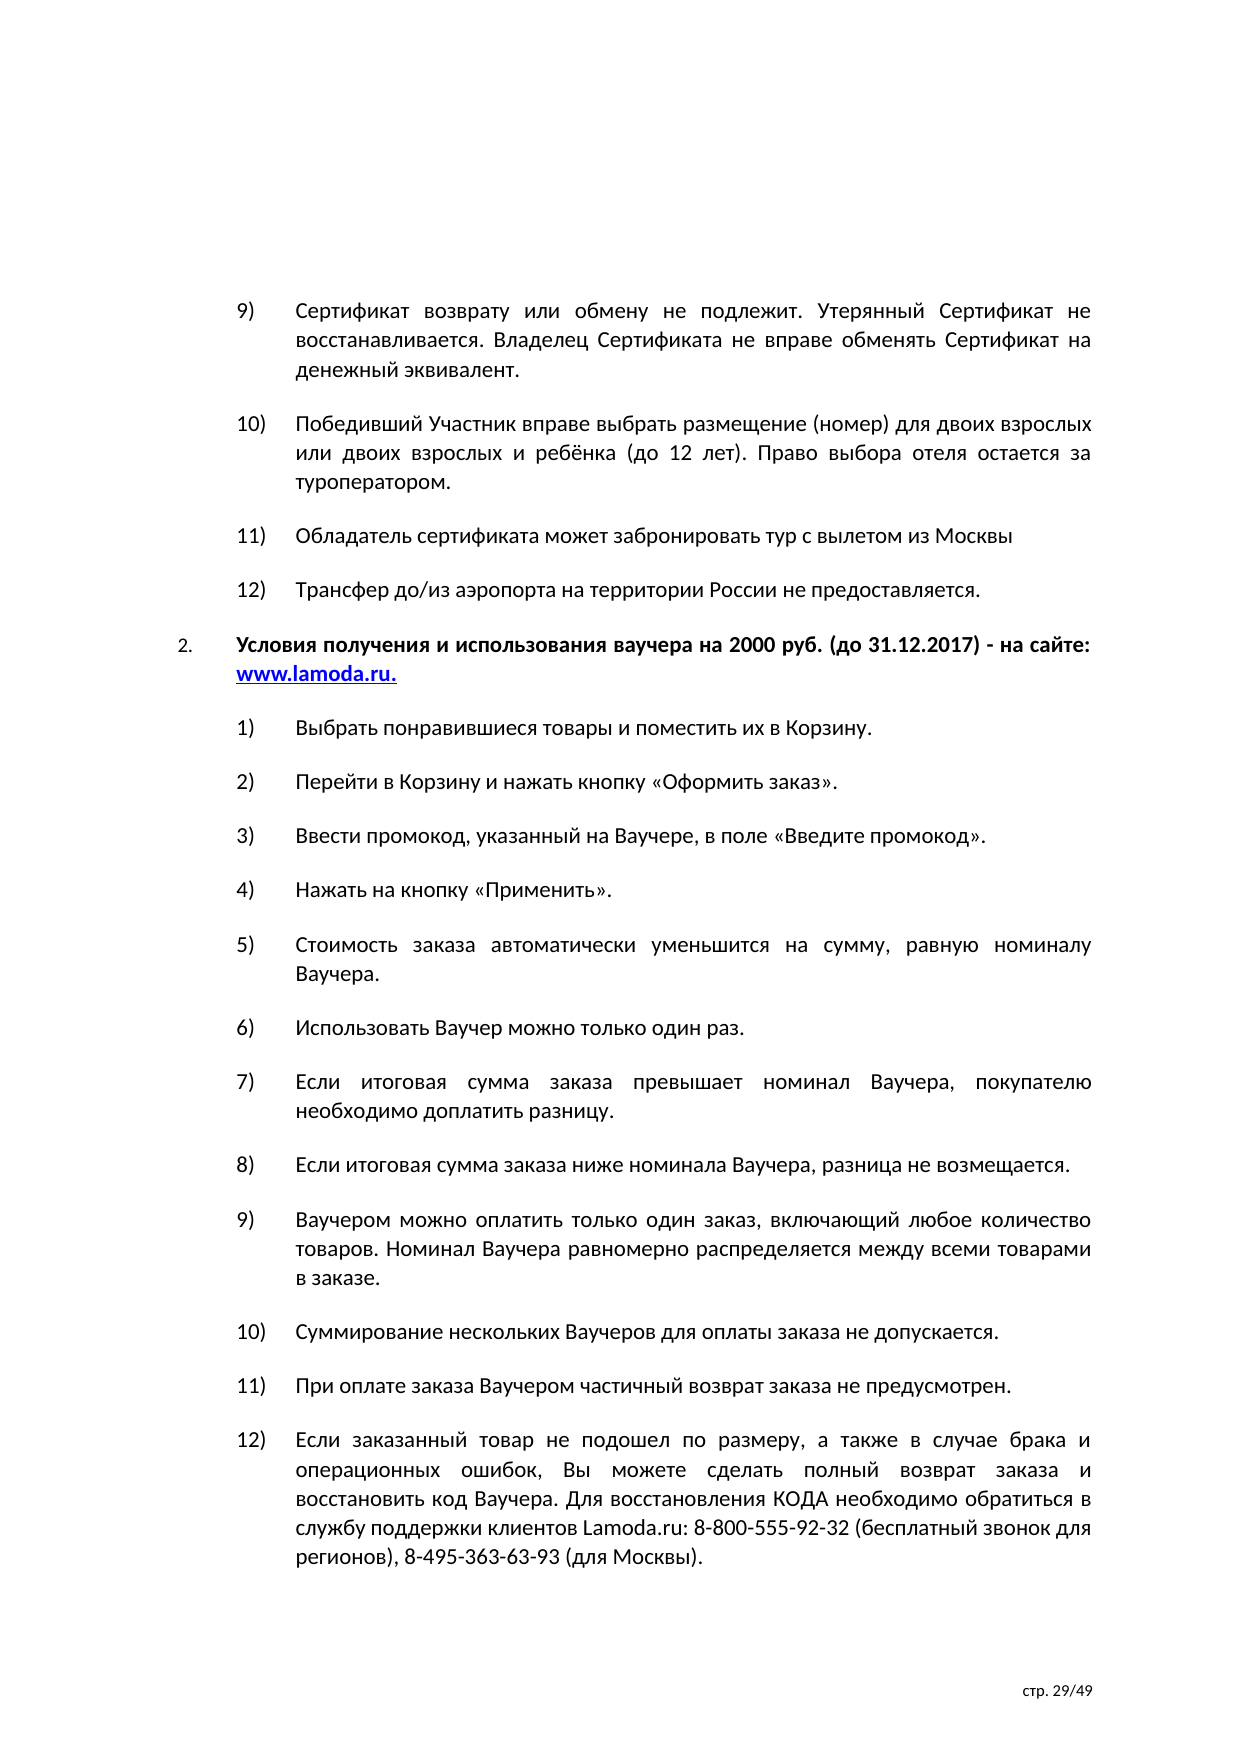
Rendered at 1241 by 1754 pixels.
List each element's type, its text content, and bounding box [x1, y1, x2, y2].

subtitle Если заказанный товар не подошел по размеру, а также в случае брака и операционных ошибок, Вы можете сделать полный возврат заказа и восстановить код Ваучера. Для восстановления КОДА необходимо обратиться в службу поддержки клиентов Lamoda.ru: 8-800-555-92-32 (бесплатный звонок для регионов), 8-495-363-63-93 (для Москвы). [236, 1424, 1092, 1570]
subtitle Суммирование нескольких Ваучеров для оплаты заказа не допускается. [236, 1316, 1092, 1345]
subtitle Использовать Ваучер можно только один раз. [236, 1012, 1092, 1041]
subtitle При оплате заказа Ваучером частичный возврат заказа не предусмотрен. [236, 1370, 1092, 1399]
subtitle Трансфер до/из аэропорта на территории России не предоставляется. [236, 574, 1092, 604]
subtitle Ваучером можно оплатить только один заказ, включающий любое количество товаров. Номинал Ваучера равномерно распределяется между всеми товарами в заказе. [236, 1204, 1092, 1291]
subtitle Сертификат возврату или обмену не подлежит. Утерянный Сертификат не восстанавливается. Владелец Сертификата не вправе обменять Сертификат на денежный эквивалент. [236, 295, 1092, 383]
subtitle Если итоговая сумма заказа превышает номинал Ваучера, покупателю необходимо доплатить разницу. [236, 1066, 1092, 1124]
subtitle Условия получения и использования ваучера на 2000 руб. (до 31.12.2017) - на сайтe: www.lamoda.ru. [177, 629, 1092, 687]
subtitle Стоимость заказа автоматически уменьшится на сумму, равную номиналу Ваучера. [236, 929, 1092, 987]
subtitle Если итоговая сумма заказа ниже номинала Ваучера, разница не возмещается. [236, 1149, 1092, 1179]
subtitle Обладатель сертификата может забронировать тур с вылетом из Москвы [236, 520, 1092, 549]
subtitle Перейти в Корзину и нажать кнопку «Оформить заказ». [236, 766, 1092, 795]
subtitle Нажать на кнопку «Применить». [236, 874, 1092, 904]
subtitle Победивший Участник вправе выбрать размещение (номер) для двоих взрослых или двоих взрослых и ребёнка (до 12 лет). Право выбора отеля остается за туроператором. [236, 408, 1092, 495]
subtitle Выбрать понравившиеся товары и поместить их в Корзину. [236, 712, 1092, 741]
subtitle Ввести промокод, указанный на Ваучере, в поле «Введите промокод». [236, 820, 1092, 849]
